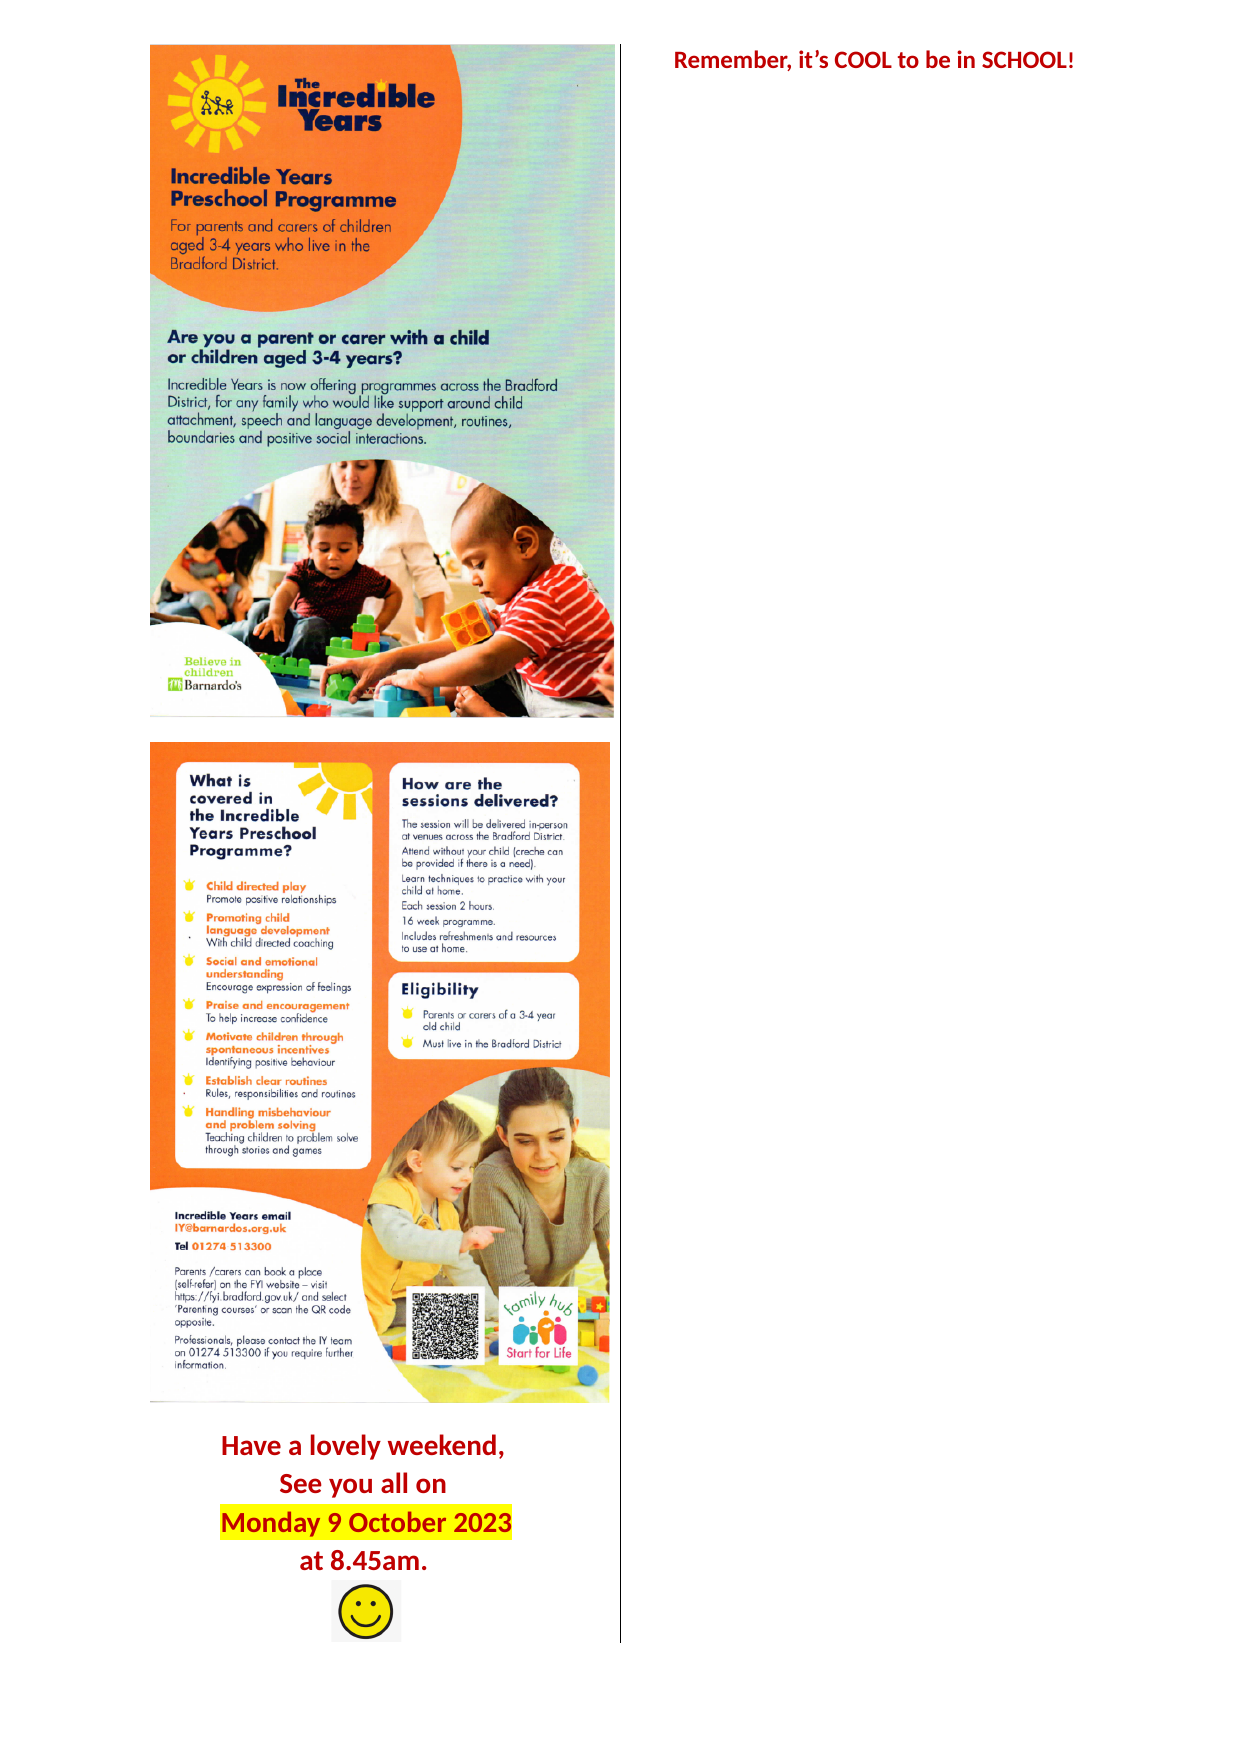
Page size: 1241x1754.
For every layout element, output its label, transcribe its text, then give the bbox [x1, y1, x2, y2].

text Remember, it’s COOL to be in SCHOOL! [658, 44, 1090, 75]
picture [150, 44, 615, 718]
picture [150, 742, 610, 1403]
text Have a lovely weekend, See you all on Monday 9 October 2023 at 8.45am. [150, 1427, 583, 1642]
picture [331, 1580, 402, 1642]
